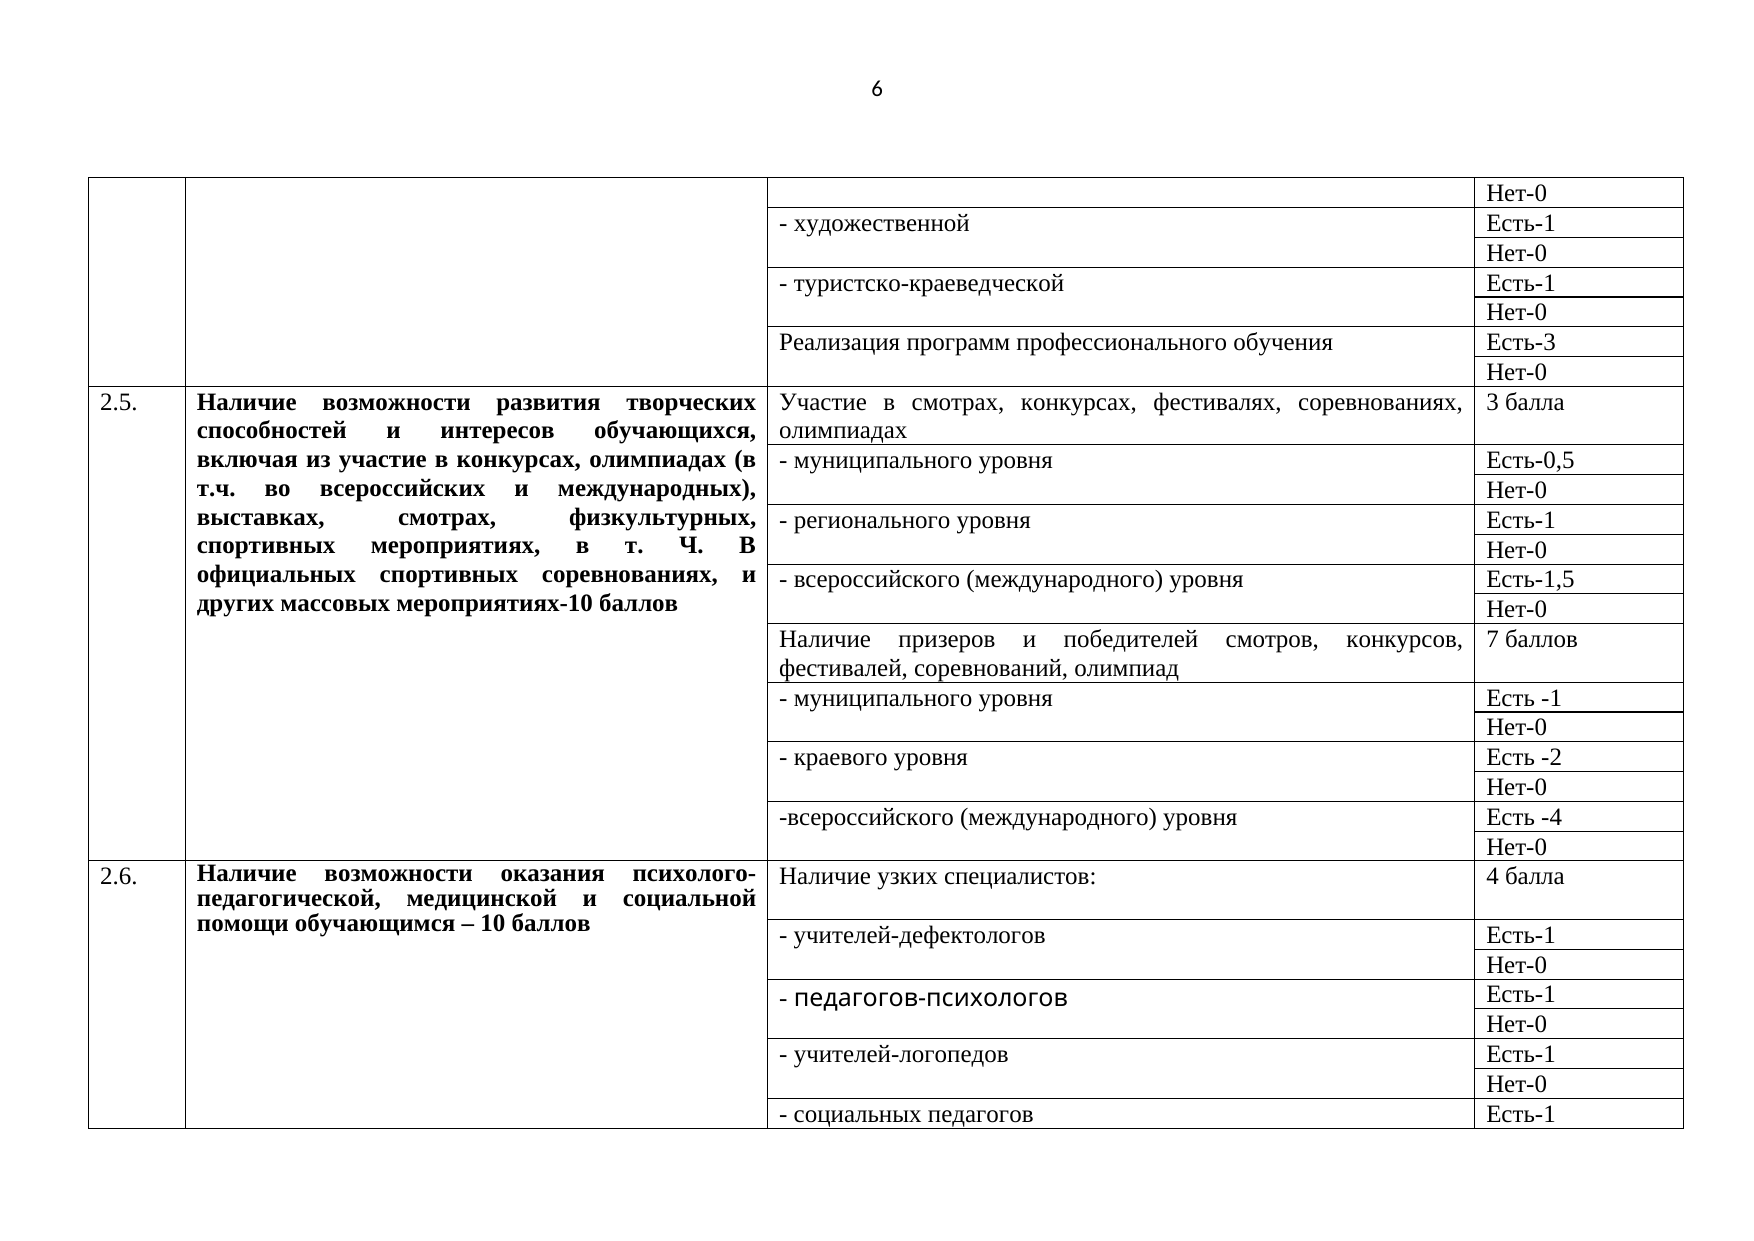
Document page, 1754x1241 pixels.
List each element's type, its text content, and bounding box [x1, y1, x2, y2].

table_cell Нет-0 [1475, 178, 1683, 207]
table_cell - всероссийского (международного) уровня [768, 565, 1474, 623]
table_cell Есть-1 [1475, 208, 1683, 237]
table_cell Есть-0,5 [1475, 445, 1683, 474]
table_cell Реализация программ профессионального обучения [768, 327, 1474, 386]
table_cell Нет-0 [1475, 1009, 1683, 1038]
table_cell 3 балла [1475, 387, 1683, 444]
table_cell Нет-0 [1475, 535, 1683, 563]
table_cell Есть -1 [1475, 683, 1683, 711]
table_cell Участие в смотрах, конкурсах, фестивалях, соревнованиях, олимпиадах [768, 387, 1474, 444]
table_cell -всероссийского (международного) уровня [768, 802, 1474, 860]
table_cell Есть -2 [1475, 742, 1683, 771]
table_cell Есть-3 [1475, 327, 1683, 356]
table_cell Есть-1 [1475, 920, 1683, 949]
table_cell Есть-1 [1475, 268, 1683, 296]
table_cell - учителей-логопедов [768, 1039, 1474, 1098]
table_cell Нет-0 [1475, 832, 1683, 860]
table_cell - муниципального уровня [768, 445, 1474, 504]
table_cell Нет-0 [1475, 1069, 1683, 1098]
table_cell Есть-1 [1475, 1099, 1683, 1127]
table_cell Нет-0 [1475, 357, 1683, 386]
table_cell Есть-1 [1475, 1039, 1683, 1068]
table_cell Есть-1,5 [1475, 565, 1683, 593]
table_cell - краевого уровня [768, 742, 1474, 801]
table_cell Нет-0 [1475, 950, 1683, 978]
table_cell 2.5. [89, 387, 185, 860]
table_cell - муниципального уровня [768, 683, 1474, 741]
table_cell - художественной [768, 208, 1474, 267]
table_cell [768, 1099, 1474, 1127]
table_cell Нет-0 [1475, 238, 1683, 267]
table_cell - педагогов-психологов [768, 980, 1474, 1038]
table_cell Нет-0 [1475, 475, 1683, 504]
table_cell Наличие возможности оказания психолого-педагогической, медицинской и социальной помощи обучающимся – 10 баллов [186, 861, 767, 1127]
table_cell Наличие возможности развития творческих способностей и интересов обучающихся, включая из участие в конкурсах, олимпиадах (в т.ч. во всероссийских и международных), выставках, смотрах, физкультурных, спортивных мероприятиях, в т. Ч. В официальных спортивных соревнованиях, и других массовых мероприятиях-10 баллов [186, 387, 767, 860]
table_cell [768, 178, 1474, 207]
table_cell Нет-0 [1475, 298, 1683, 326]
table_cell Нет-0 [1475, 713, 1683, 741]
table_cell 7 баллов [1475, 624, 1683, 682]
table_cell Есть-1 [1475, 980, 1683, 1008]
table_cell - учителей-дефектологов [768, 920, 1474, 978]
table_cell Есть -4 [1475, 802, 1683, 831]
table_cell Наличие узких специалистов: [768, 861, 1474, 919]
table_cell 4 балла [1475, 861, 1683, 919]
table_cell - туристско-краеведческой [768, 268, 1474, 326]
table_cell Наличие призеров и победителей смотров, конкурсов, фестивалей, соревнований, олимпиад [768, 624, 1474, 682]
table_cell - регионального уровня [768, 505, 1474, 563]
table_cell Нет-0 [1475, 594, 1683, 623]
table_cell 2.6. [89, 861, 185, 1127]
table_cell Есть-1 [1475, 505, 1683, 534]
table_cell Нет-0 [1475, 772, 1683, 801]
